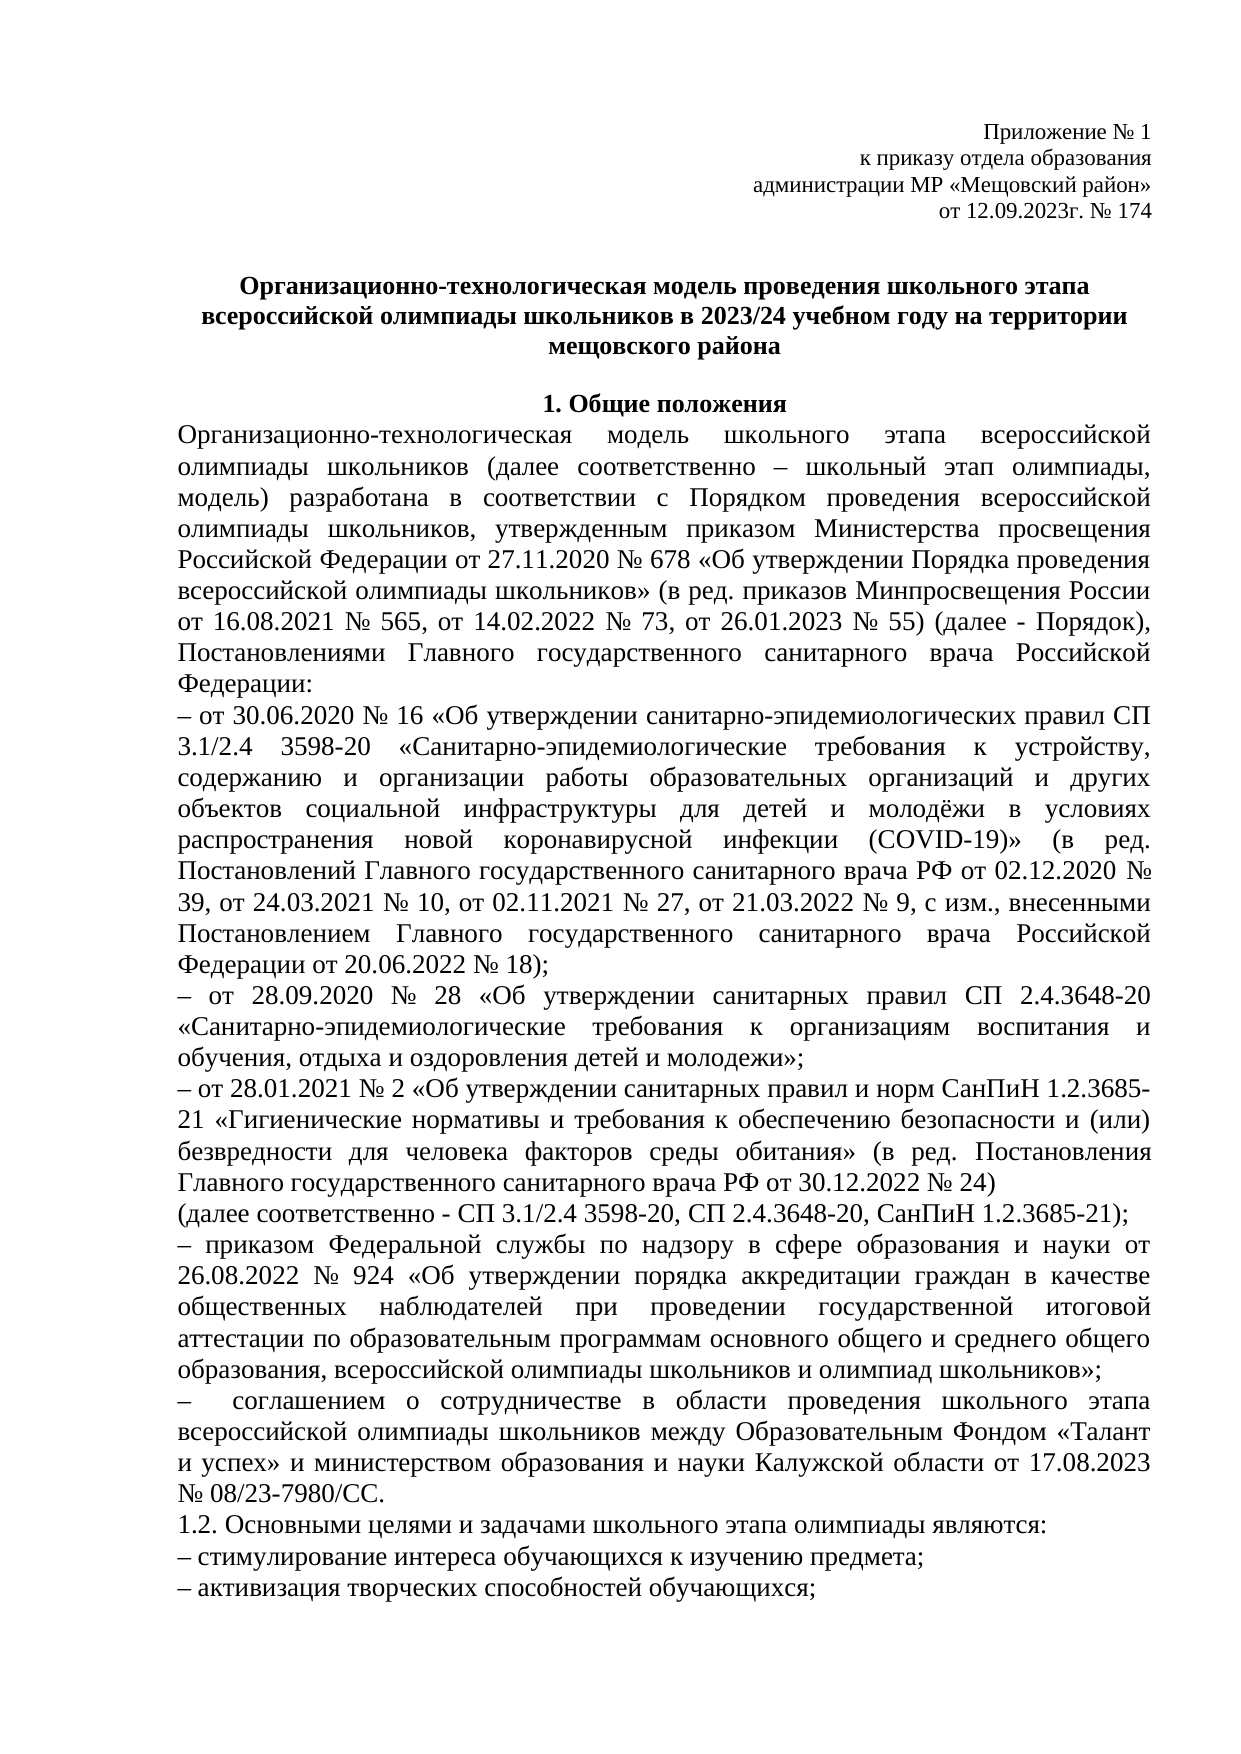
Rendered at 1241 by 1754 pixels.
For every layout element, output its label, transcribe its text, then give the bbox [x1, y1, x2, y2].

text к приказу отдела образования [177, 144, 1152, 171]
text администрации МР «Мещовский район» [177, 171, 1152, 197]
text – от 30.06.2020 № 16 «Об утверждении санитарно-эпидемиологических правил СП 3.1/2.4 3598-20 «Санитарно-эпидемиологические требования к устройству, содержанию и организации работы образовательных организаций и других объектов социальной инфраструктуры для детей и молодёжи в условиях распространения новой коронавирусной инфекции (COVID-19)» (в ред. Постановлений Главного государственного санитарного врача РФ от 02.12.2020 № 39, от 24.03.2021 № 10, от 02.11.2021 № 27, от 21.03.2022 № 9, с изм., внесенными Постановлением Главного государственного санитарного врача Российской Федерации от 20.06.2022 № 18); [177, 699, 1152, 979]
text – стимулирование интереса обучающихся к изучению предмета; [177, 1540, 1152, 1571]
text – активизация творческих способностей обучающихся; [177, 1571, 1152, 1602]
text – приказом Федеральной службы по надзору в сфере образования и науки от 26.08.2022 № 924 «Об утверждении порядка аккредитации граждан в качестве общественных наблюдателей при проведении государственной итоговой аттестации по образовательным программам основного общего и среднего общего образования, всероссийской олимпиады школьников и олимпиад школьников»; [177, 1228, 1152, 1384]
text – от 28.01.2021 № 2 «Об утверждении санитарных правил и норм СанПиН 1.2.3685-21 «Гигиенические нормативы и требования к обеспечению безопасности и (или) безвредности для человека факторов среды обитания» (в ред. Постановления Главного государственного санитарного врача РФ от 30.12.2022 № 24) [177, 1072, 1152, 1197]
text (далее соответственно - СП 3.1/2.4 3598-20, СП 2.4.3648-20, СанПиН 1.2.3685-21); [177, 1197, 1152, 1228]
text от 12.09.2023г. № 174 [177, 197, 1152, 223]
text 1.2. Основными целями и задачами школьного этапа олимпиады являются: [177, 1508, 1152, 1540]
text Приложение № 1 [177, 118, 1152, 144]
text 1. Общие положения [177, 388, 1152, 418]
text – соглашением о сотрудничестве в области проведения школьного этапа всероссийской олимпиады школьников между Образовательным Фондом «Талант и успех» и министерством образования и науки Калужской области от 17.08.2023 № 08/23-7980/СС. [177, 1384, 1152, 1508]
text – от 28.09.2020 № 28 «Об утверждении санитарных правил СП 2.4.3648-20 «Санитарно-эпидемиологические требования к организациям воспитания и обучения, отдыха и оздоровления детей и молодежи»; [177, 979, 1152, 1072]
text Организационно-технологическая модель проведения школьного этапа всероссийской олимпиады школьников в 2023/24 учебном году на территории мещовского района [177, 270, 1152, 360]
text Организационно-технологическая модель школьного этапа всероссийской олимпиады школьников (далее соответственно – школьный этап олимпиады, модель) разработана в соответствии с Порядком проведения всероссийской олимпиады школьников, утвержденным приказом Министерства просвещения Российской Федерации от 27.11.2020 № 678 «Об утверждении Порядка проведения всероссийской олимпиады школьников» (в ред. приказов Минпросвещения России от 16.08.2021 № 565, от 14.02.2022 № 73, от 26.01.2023 № 55) (далее - Порядок), Постановлениями Главного государственного санитарного врача Российской Федерации: [177, 418, 1152, 699]
